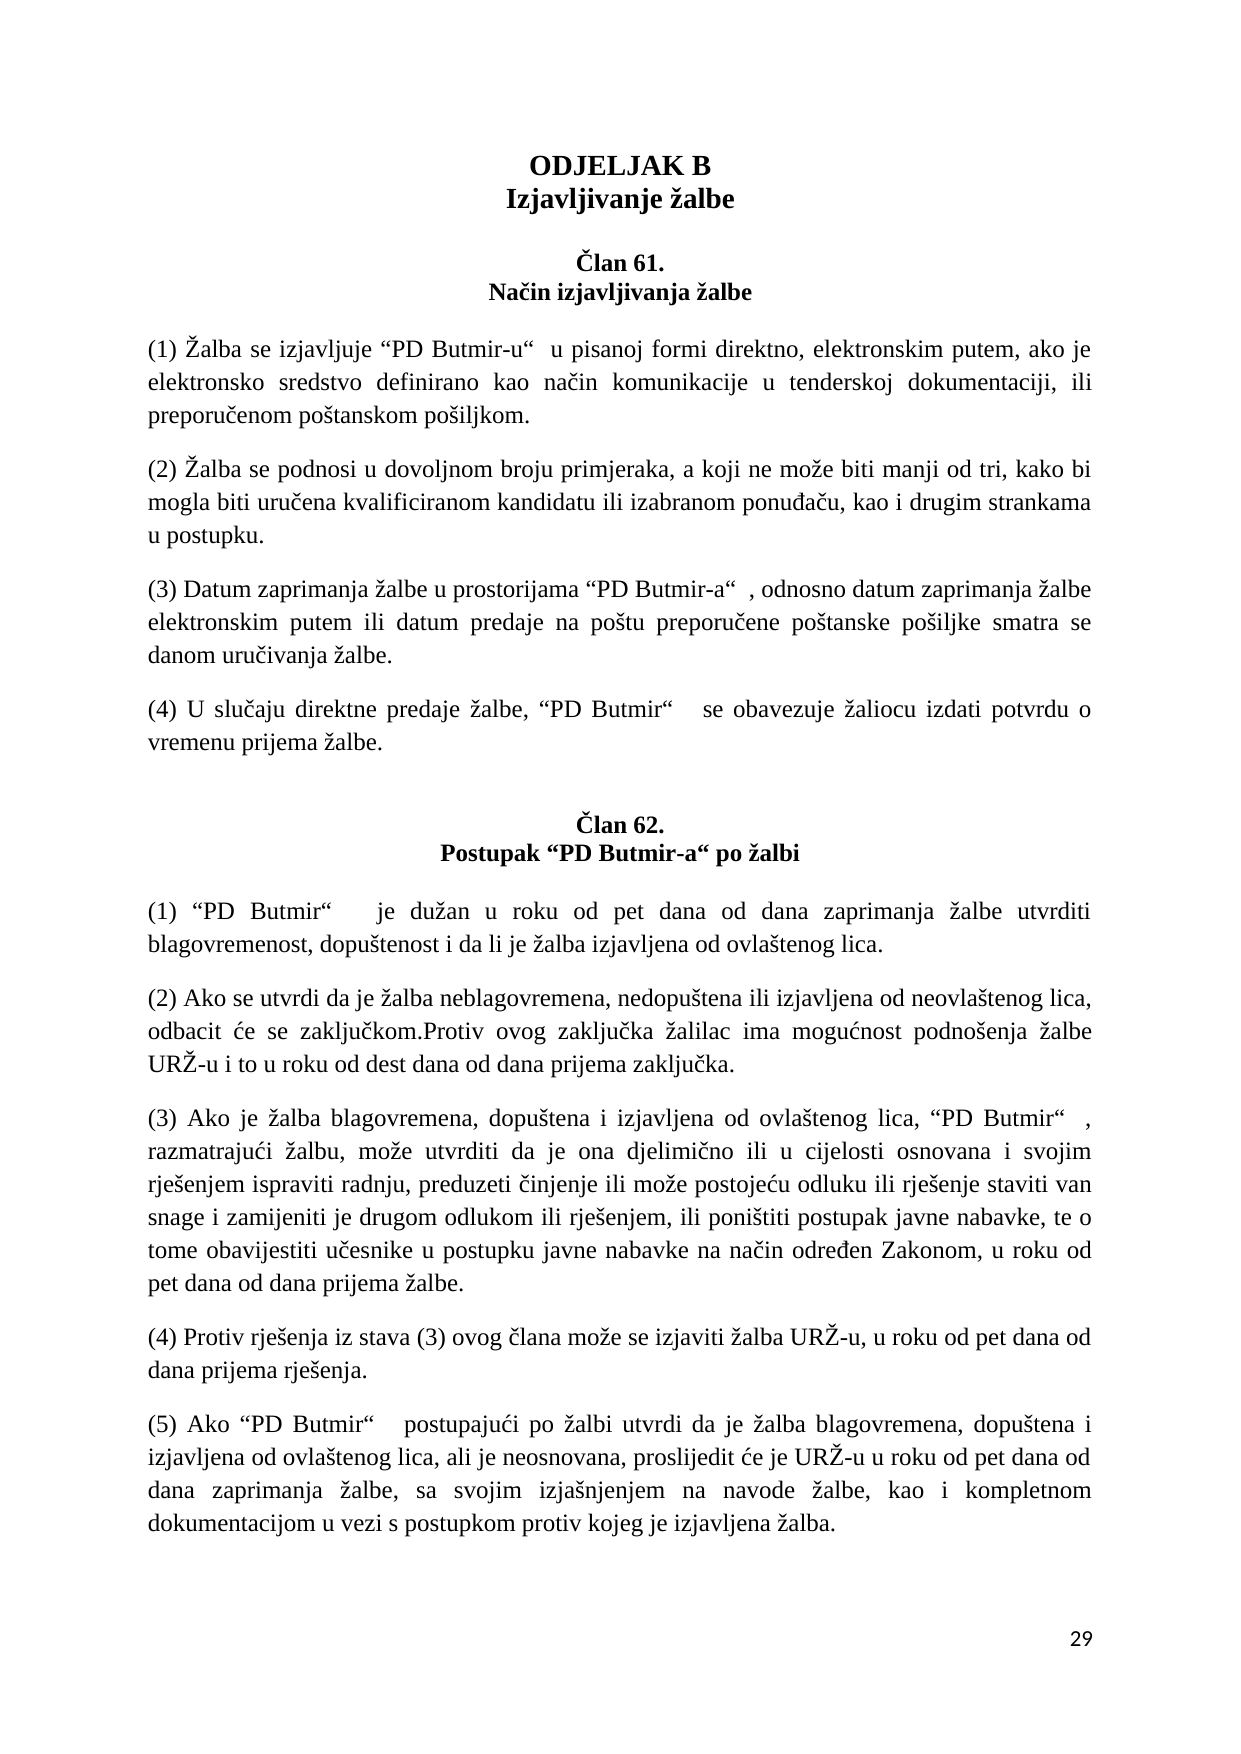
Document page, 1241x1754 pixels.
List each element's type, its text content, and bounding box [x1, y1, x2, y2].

text (3) Ako je žalba blagovremena, dopuštena i izjavljena od ovlaštenog lica, “PD Butmir“ , razmatrajući žalbu, može utvrditi da je ona djelimično ili u cijelosti osnovana i svojim rješenjem ispraviti radnju, preduzeti činjenje ili može postojeću odluku ili rješenje staviti van snage i zamijeniti je drugom odlukom ili rješenjem, ili poništiti postupak javne nabavke, te o tome obavijestiti učesnike u postupku javne nabavke na način određen Zakonom, u roku od pet dana od dana prijema žalbe. [148, 1103, 1093, 1297]
text (2) Žalba se podnosi u dovoljnom broju primjeraka, a koji ne može biti manji od tri, kako bi mogla biti uručena kvalificiranom kandidatu ili izabranom ponuđaču, kao i drugim strankama u postupku. [148, 454, 1093, 549]
text (4) Protiv rješenja iz stava (3) ovog člana može se izjaviti žalba URŽ-u, u roku od pet dana od dana prijema rješenja. [148, 1322, 1093, 1383]
text Postupak “PD Butmir-a“ po žalbi [148, 838, 1093, 867]
text Član 62. [148, 810, 1093, 838]
text (1) Žalba se izjavljuje “PD Butmir-u“ u pisanoj formi direktno, elektronskim putem, ako je elektronsko sredstvo definirano kao način komunikacije u tenderskoj dokumentaciji, ili preporučenom poštanskom pošiljkom. [148, 334, 1093, 429]
text Član 61. [148, 248, 1093, 277]
text Izjavljivanje žalbe [148, 181, 1093, 215]
text (4) U slučaju direktne predaje žalbe, “PD Butmir“ se obavezuje žaliocu izdati potvrdu o vremenu prijema žalbe. [148, 694, 1093, 756]
text (3) Datum zaprimanja žalbe u prostorijama “PD Butmir-a“ , odnosno datum zaprimanja žalbe elektronskim putem ili datum predaje na poštu preporučene poštanske pošiljke smatra se danom uručivanja žalbe. [148, 574, 1093, 669]
text (1) “PD Butmir“ je dužan u roku od pet dana od dana zaprimanja žalbe utvrditi blagovremenost, dopuštenost i da li je žalba izjavljena od ovlaštenog lica. [148, 896, 1093, 958]
text (2) Ako se utvrdi da je žalba neblagovremena, nedopuštena ili izjavljena od neovlaštenog lica, odbacit će se zaključkom.Protiv ovog zaključka žalilac ima mogućnost podnošenja žalbe URŽ-u i to u roku od dest dana od dana prijema zaključka. [148, 983, 1093, 1078]
text ODJELJAK B [148, 148, 1093, 181]
text Način izjavljivanja žalbe [148, 277, 1093, 306]
text (5) Ako “PD Butmir“ postupajući po žalbi utvrdi da je žalba blagovremena, dopuštena i izjavljena od ovlaštenog lica, ali je neosnovana, proslijedit će je URŽ-u u roku od pet dana od dana zaprimanja žalbe, sa svojim izjašnjenjem na navode žalbe, kao i kompletnom dokumentacijom u vezi s postupkom protiv kojeg je izjavljena žalba. [148, 1409, 1093, 1536]
